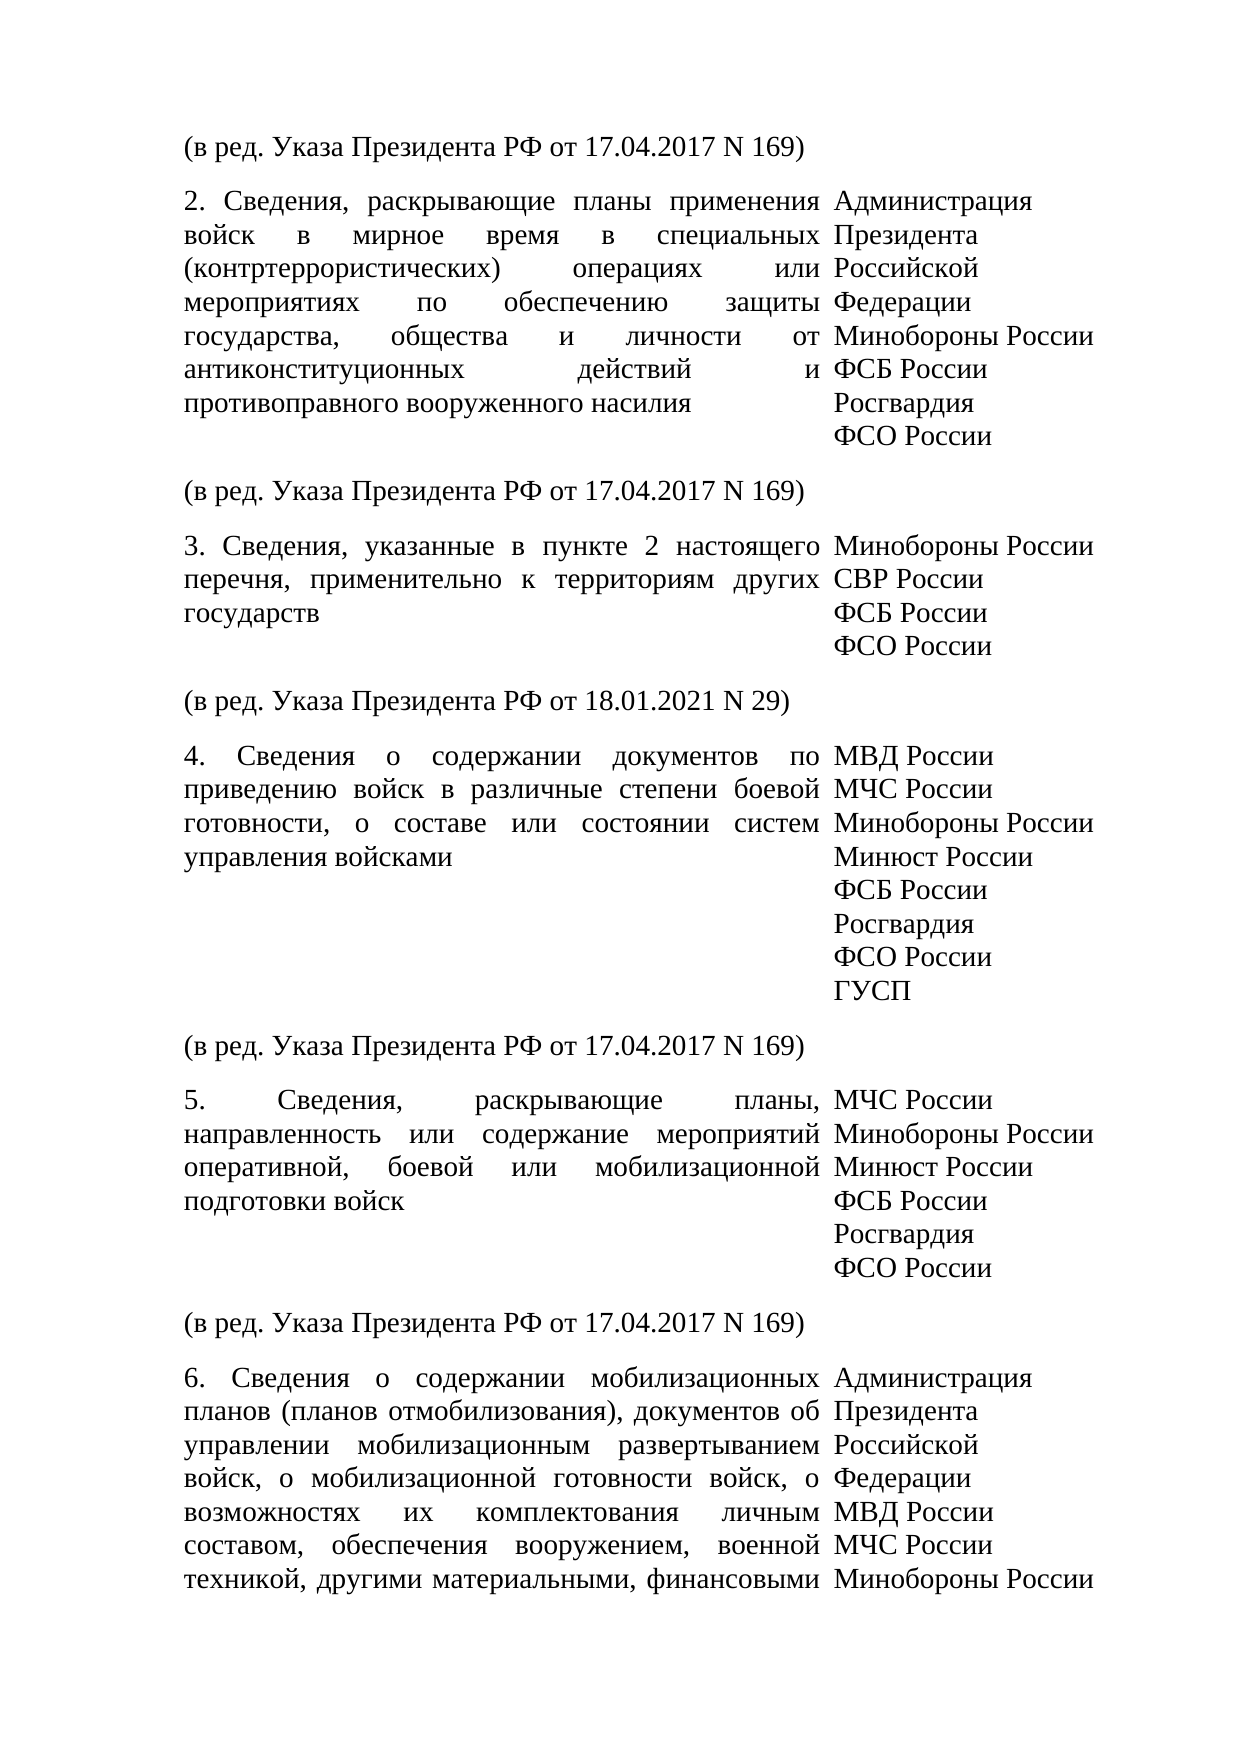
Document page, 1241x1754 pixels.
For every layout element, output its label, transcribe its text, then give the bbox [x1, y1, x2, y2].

table_cell Минобороны России СВР России ФСБ России ФСО России [827, 517, 1122, 673]
table_cell (в ред. Указа Президента РФ от 17.04.2017 N 169) [177, 118, 1122, 173]
table_cell МВД России МЧС России Минобороны России Минюст России ФСБ России Росгвардия ФСО России ГУСП [827, 728, 1122, 1017]
table_cell 2. Сведения, раскрывающие планы применения войск в мирное время в специальных (контртеррористических) операциях или мероприятиях по обеспечению защиты государства, общества и личности от антиконституционных действий и противоправного вооруженного насилия [177, 173, 827, 462]
table_cell Администрация Президента Российской Федерации Минобороны России ФСБ России Росгвардия ФСО России [827, 173, 1122, 462]
table_cell (в ред. Указа Президента РФ от 18.01.2021 N 29) [177, 673, 1122, 727]
table_cell 4. Сведения о содержании документов по приведению войск в различные степени боевой готовности, о составе или состоянии систем управления войсками [177, 728, 827, 1017]
table_cell (в ред. Указа Президента РФ от 17.04.2017 N 169) [177, 463, 1122, 517]
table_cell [827, 1349, 1122, 1605]
table_cell МЧС России Минобороны России Минюст России ФСБ России Росгвардия ФСО России [827, 1072, 1122, 1294]
table_cell 3. Сведения, указанные в пункте 2 настоящего перечня, применительно к территориям других государств [177, 517, 827, 673]
table_cell (в ред. Указа Президента РФ от 17.04.2017 N 169) [177, 1294, 1122, 1349]
table_cell 5. Сведения, раскрывающие планы, направленность или содержание мероприятий оперативной, боевой или мобилизационной подготовки войск [177, 1072, 827, 1294]
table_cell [177, 1349, 827, 1605]
table_cell (в ред. Указа Президента РФ от 17.04.2017 N 169) [177, 1017, 1122, 1072]
